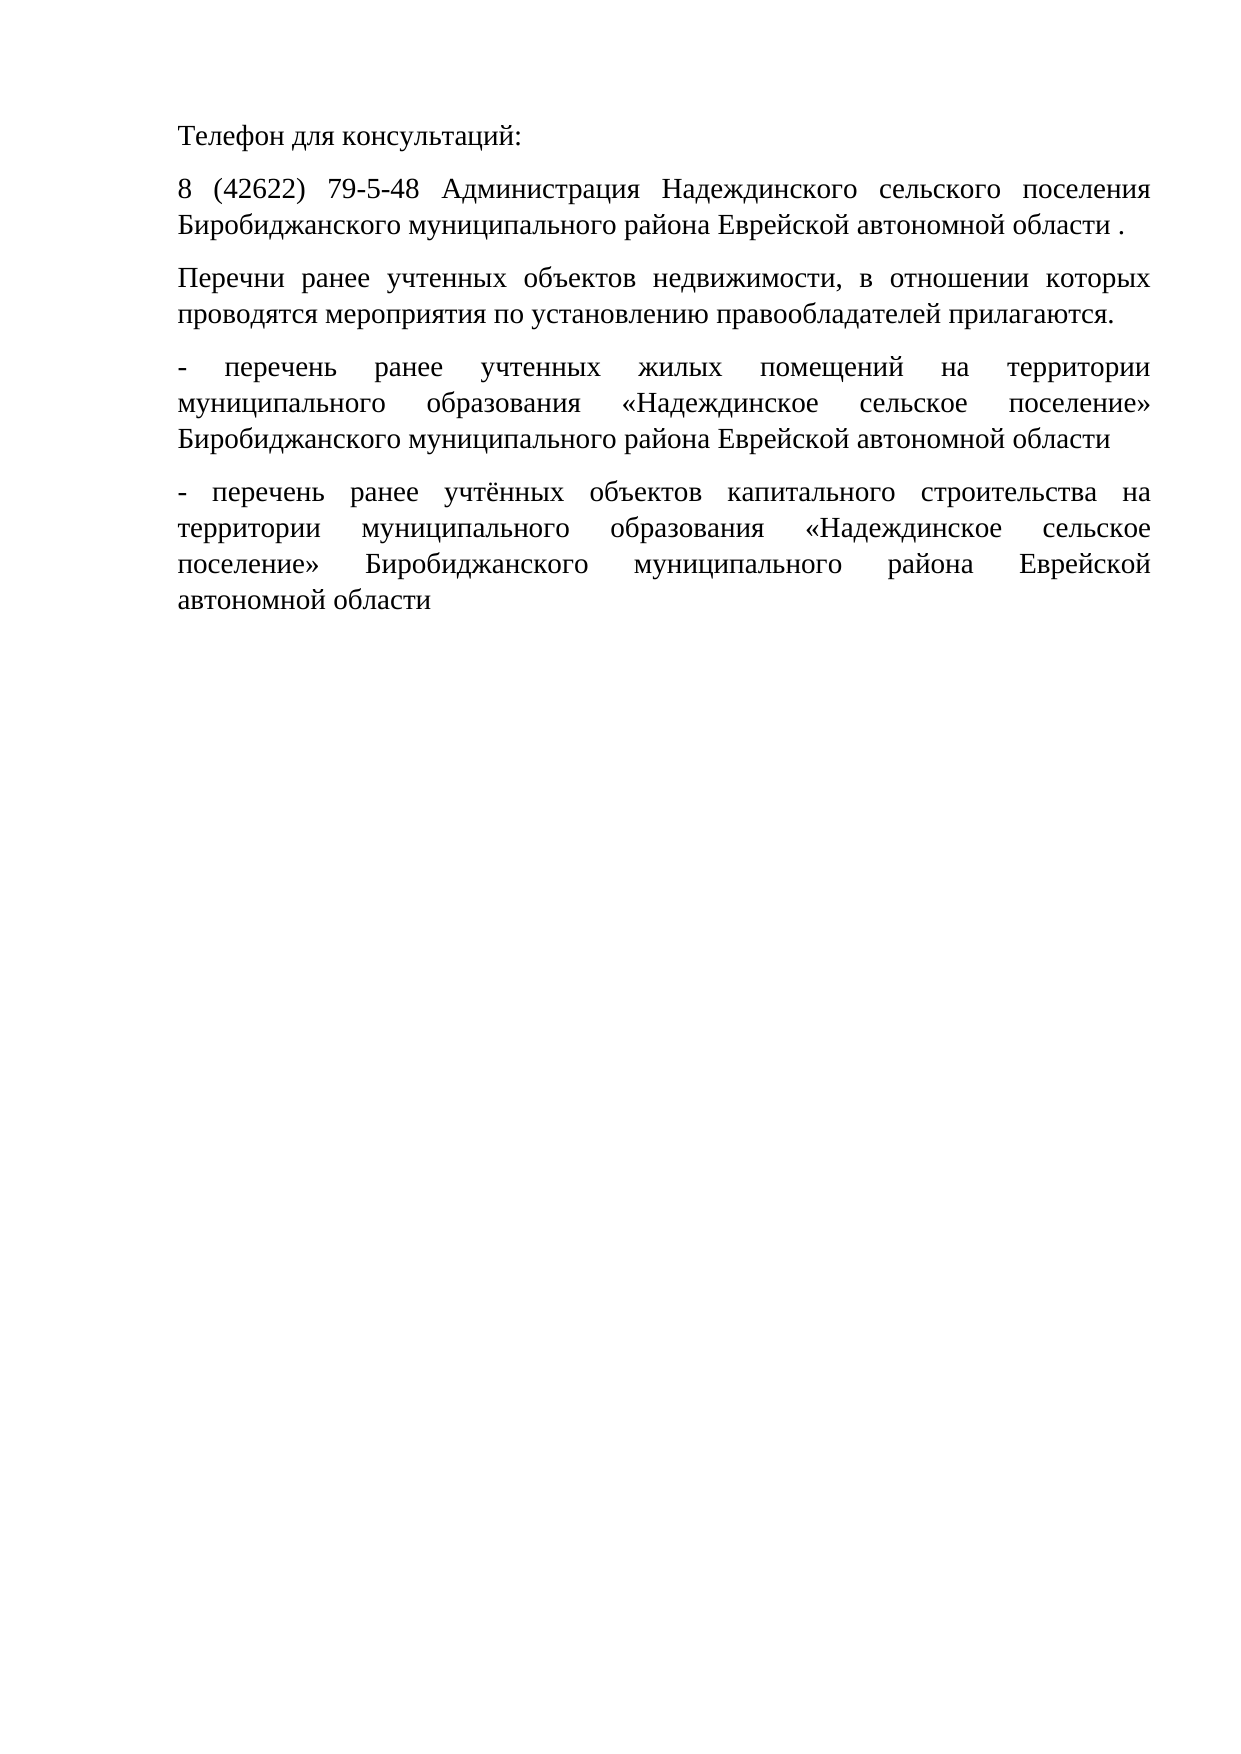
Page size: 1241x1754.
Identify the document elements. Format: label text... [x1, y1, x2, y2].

text - перечень ранее учтённых объектов капитального строительства на территории муниципального образования «Надеждинское сельское поселение» Биробиджанского муниципального района Еврейской автономной области [177, 474, 1152, 616]
text - перечень ранее учтенных жилых помещений на территории муниципального образования «Надеждинское сельское поселение» Биробиджанского муниципального района Еврейской автономной области [177, 349, 1152, 455]
text Телефон для консультаций: [177, 118, 1152, 152]
text Перечни ранее учтенных объектов недвижимости, в отношении которых проводятся мероприятия по установлению правообладателей прилагаются. [177, 260, 1152, 329]
text 8 (42622) 79-5-48 Администрация Надеждинского сельского поселения Биробиджанского муниципального района Еврейской автономной области . [177, 171, 1152, 241]
